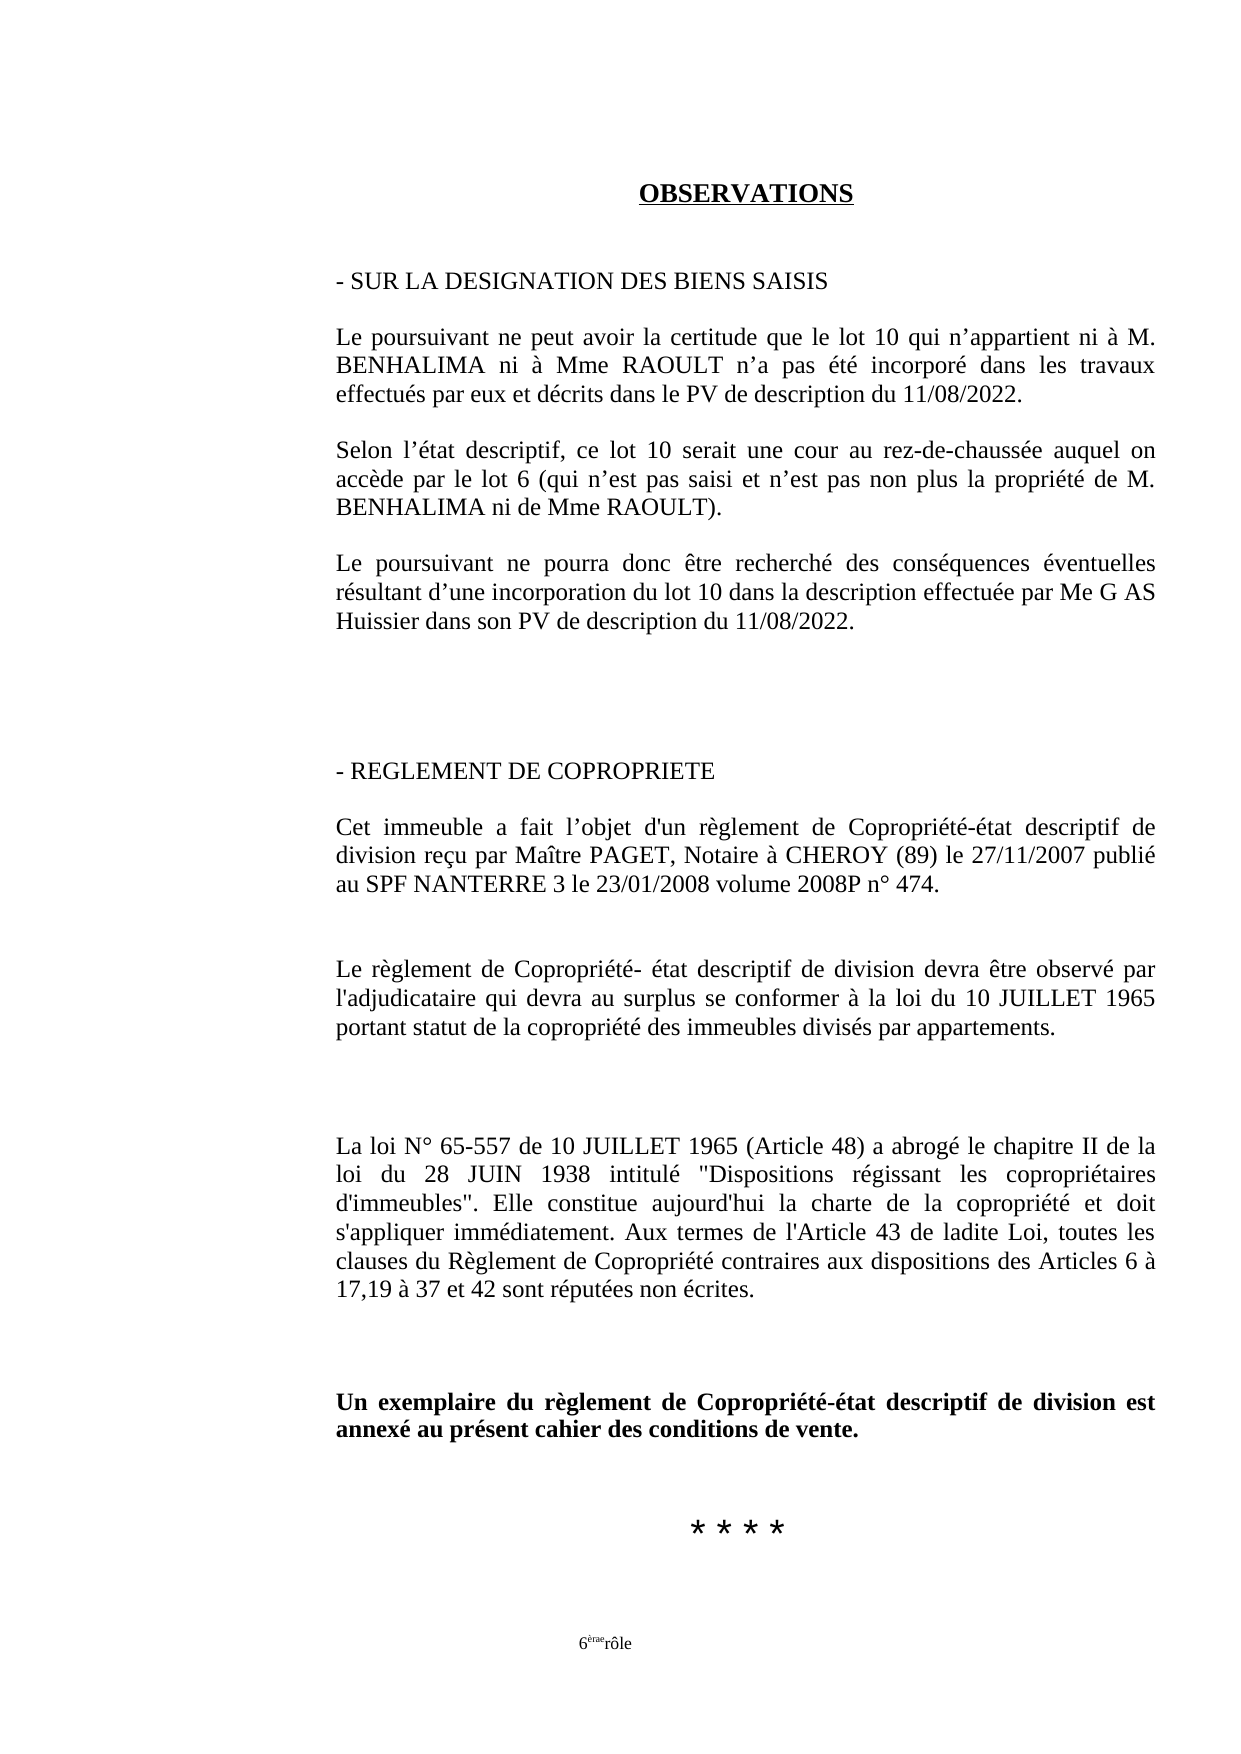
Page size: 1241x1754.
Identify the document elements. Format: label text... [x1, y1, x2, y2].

text Cet immeuble a fait l’objet d'un règlement de Copropriété-état descriptif de division reçu par Maître PAGET, Notaire à CHEROY (89) le 27/11/2007 publié au SPF NANTERRE 3 le 23/01/2008 volume 2008P n° 474. [336, 812, 1157, 898]
text Selon l’état descriptif, ce lot 10 serait une cour au rez-de-chaussée auquel on accède par le lot 6 (qui n’est pas saisi et n’est pas non plus la propriété de M. BENHALIMA ni de Mme RAOULT). [336, 435, 1157, 521]
text - SUR LA DESIGNATION DES BIENS SAISIS [336, 266, 1157, 294]
text Le règlement de Copropriété- état descriptif de division devra être observé par l'adjudicataire qui devra au surplus se conformer à la loi du 10 JUILLET 1965 portant statut de la copropriété des immeubles divisés par appartements. [336, 954, 1157, 1040]
text 6èraerôle [578, 1633, 632, 1653]
text Le poursuivant ne peut avoir la certitude que le lot 10 qui n’appartient ni à M. BENHALIMA ni à Mme RAOULT n’a pas été incorporé dans les travaux effectués par eux et décrits dans le PV de description du 11/08/2022. [336, 322, 1157, 408]
text La loi N° 65-557 de 10 JUILLET 1965 (Article 48) a abrogé le chapitre II de la loi du 28 JUIN 1938 intitulé "Dispositions régissant les copropriétaires d'immeubles". Elle constitue aujourd'hui la charte de la copropriété et doit s'appliquer immédiatement. Aux termes de l'Article 43 de ladite Loi, toutes les clauses du Règlement de Copropriété contraires aux dispositions des Articles 6 à 17,19 à 37 et 42 sont réputées non écrites. [336, 1131, 1157, 1303]
text Un exemplaire du règlement de Copropriété-état descriptif de division est annexé au présent cahier des conditions de vente. [336, 1390, 1157, 1442]
text Le poursuivant ne pourra donc être recherché des conséquences éventuelles résultant d’une incorporation du lot 10 dans la description effectuée par Me G AS Huissier dans son PV de description du 11/08/2022. [336, 548, 1157, 634]
text OBSERVATIONS [336, 177, 1157, 208]
text - REGLEMENT DE COPROPRIETE [336, 756, 1157, 784]
text * * * * [690, 1510, 785, 1556]
